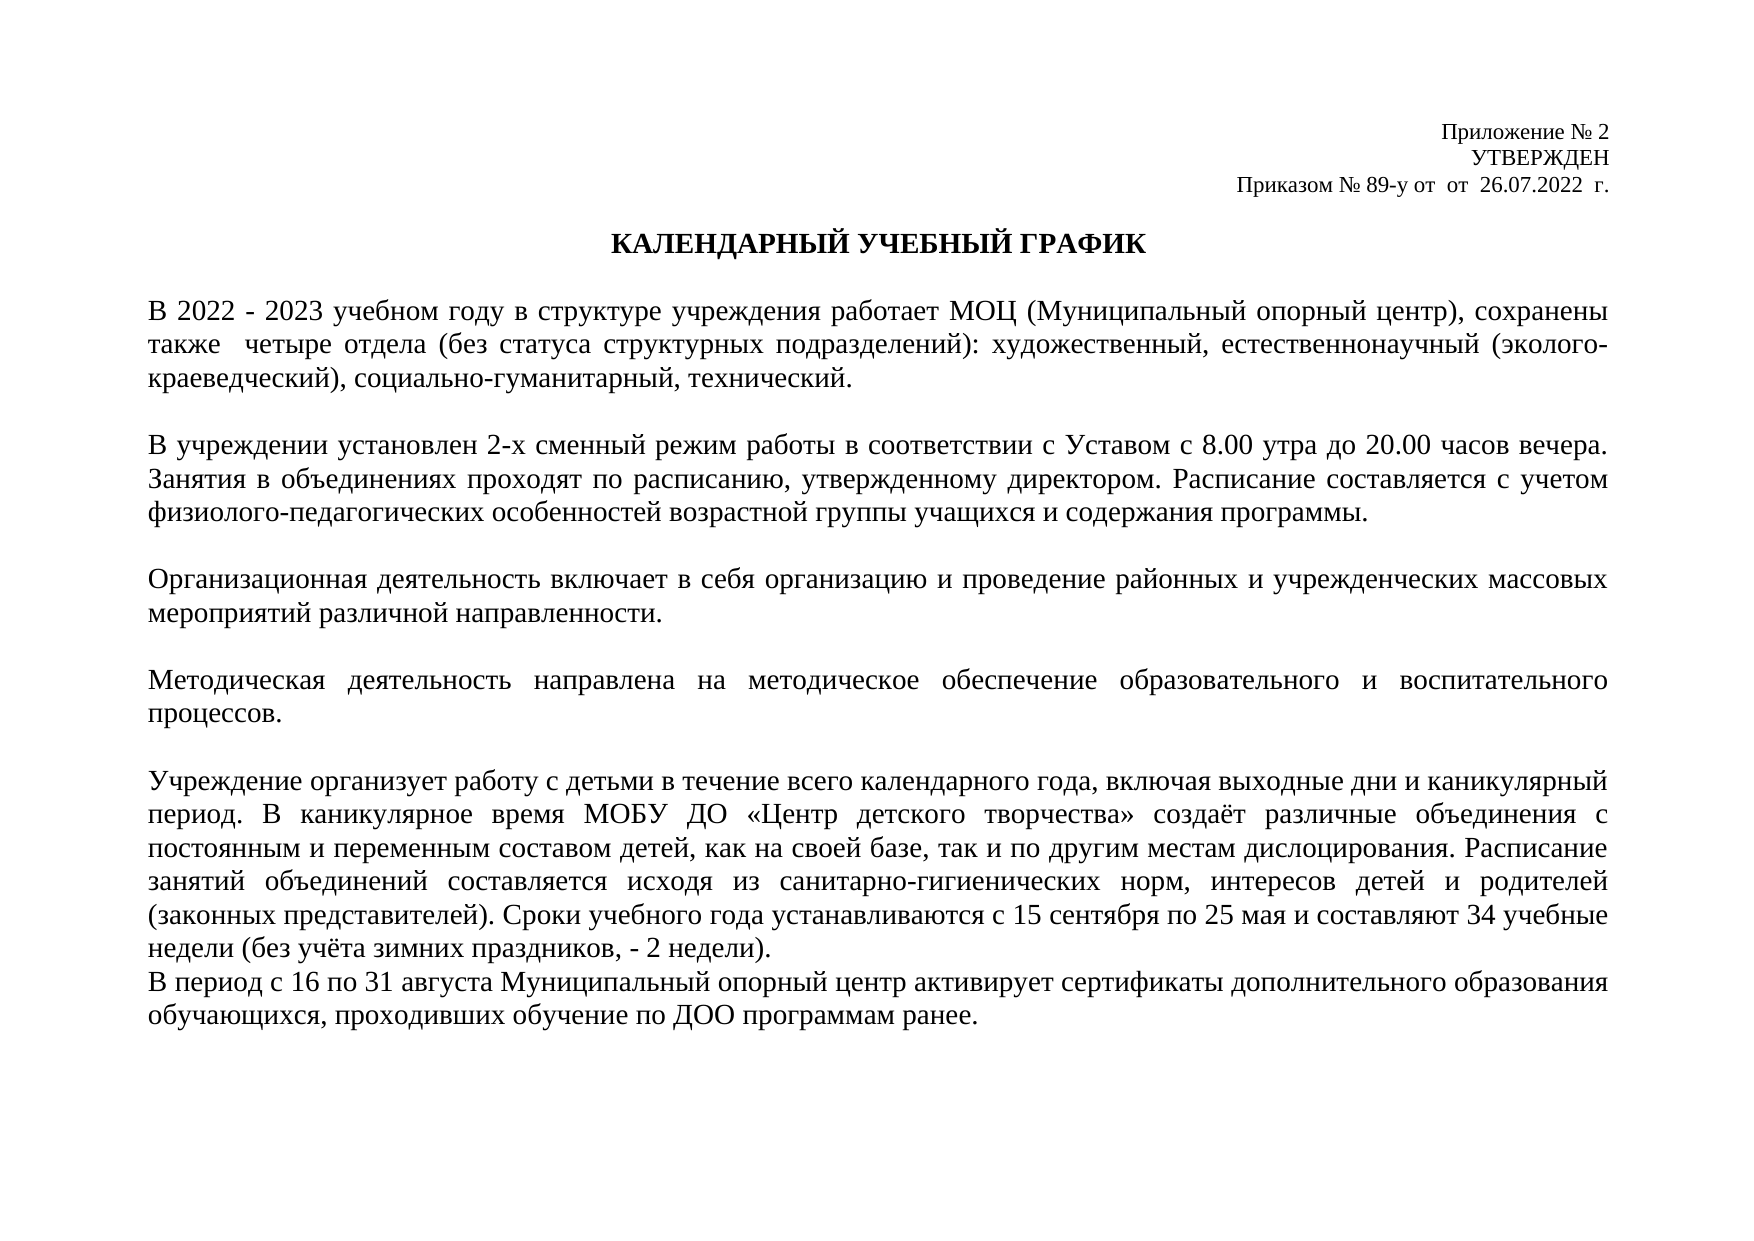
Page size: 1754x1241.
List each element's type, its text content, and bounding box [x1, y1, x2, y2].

text Учреждение организует работу с детьми в течение всего календарного года, включая выходные дни и каникулярный период. В каникулярное время МОБУ ДО «Центр детского творчества» создаёт различные объединения с постоянным и переменным составом детей, как на своей базе, так и по другим местам дислоцирования. Расписание занятий объединений составляется исходя из санитарно-гигиенических норм, интересов детей и родителей (законных представителей). Сроки учебного года устанавливаются с 15 сентября по 25 мая и составляют 34 учебные недели (без учёта зимних праздников, - 2 недели). [148, 729, 1609, 964]
text Методическая деятельность направлена на методическое обеспечение образовательного и воспитательного процессов. [148, 628, 1609, 729]
text Приложение № 2 [148, 118, 1609, 144]
text В период с 16 по 31 августа Муниципальный опорный центр активирует сертификаты дополнительного образования обучающихся, проходивших обучение по ДОО программам ранее. [148, 964, 1609, 1031]
text УТВЕРЖДЕН [148, 144, 1609, 171]
text Приказом № 89-у от от 26.07.2022 г. [148, 171, 1609, 197]
text В 2022 - 2023 учебном году в структуре учреждения работает МОЦ (Муниципальный опорный центр), сохранены также четыре отдела (без статуса структурных подразделений): художественный, естественнонаучный (эколого-краеведческий), социально-гуманитарный, технический. [148, 293, 1609, 394]
text КАЛЕНДАРНЫЙ УЧЕБНЫЙ ГРАФИК [148, 226, 1609, 259]
text В учреждении установлен 2-х сменный режим работы в соответствии с Уставом с 8.00 утра до 20.00 часов вечера. Занятия в объединениях проходят по расписанию, утвержденному директором. Расписание составляется с учетом физиолого-педагогических особенностей возрастной группы учащихся и содержания программы. [148, 427, 1609, 528]
text Организационная деятельность включает в себя организацию и проведение районных и учрежденческих массовых мероприятий различной направленности. [148, 528, 1609, 628]
